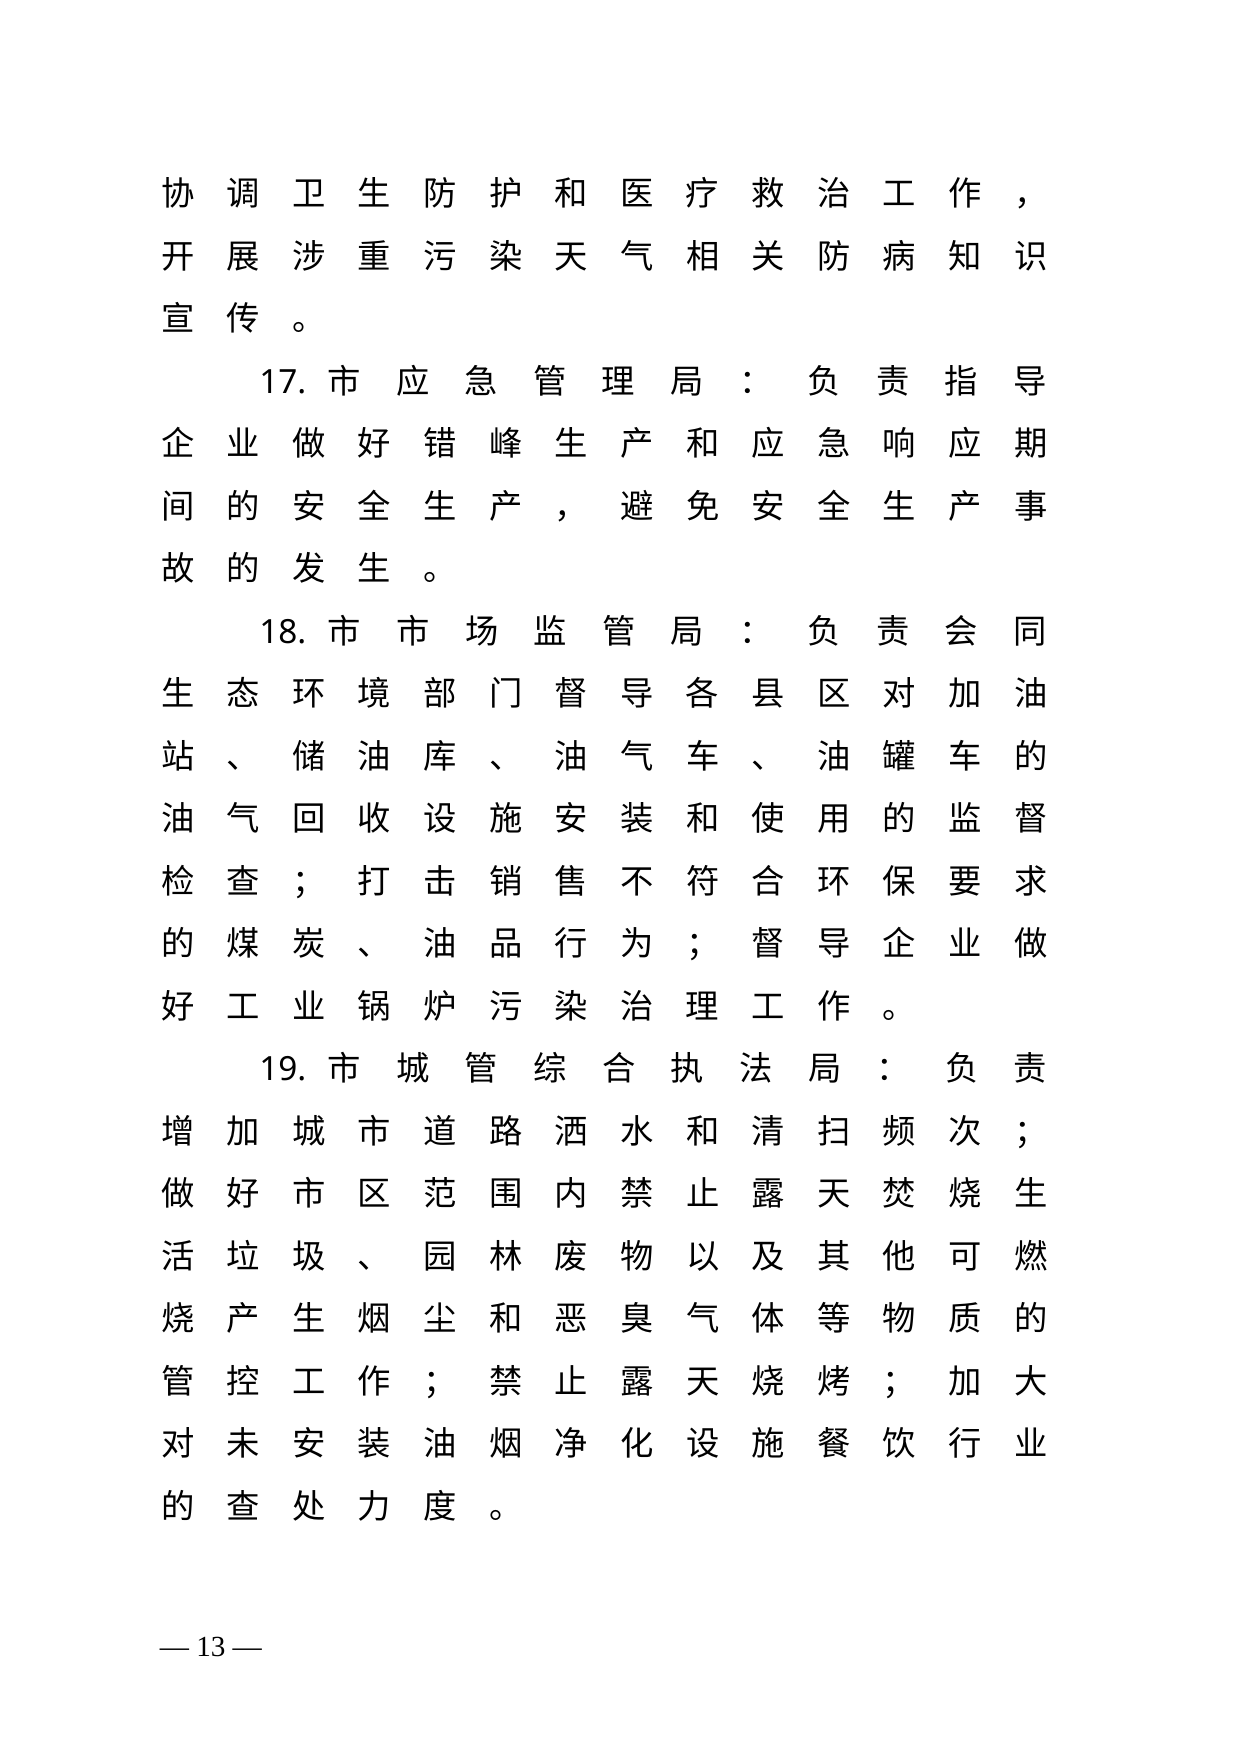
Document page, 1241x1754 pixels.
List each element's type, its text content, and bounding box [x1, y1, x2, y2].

text 17.市应急管理局：负责指导企业做好错峰生产和应急响应期间的安全生产，避免安全生产事故的发生。 [161, 347, 1079, 597]
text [161, 160, 1079, 347]
text 18.市市场监管局：负责会同生态环境部门督导各县区对加油站、储油库、油气车、油罐车的油气回收设施安装和使用的监督检查；打击销售不符合环保要求的煤炭、油品行为；督导企业做好工业锅炉污染治理工作。 [161, 597, 1079, 1035]
text 19.市城管综合执法局：负责增加城市道路洒水和清扫频次；做好市区范围内禁止露天焚烧生活垃圾、园林废物以及其他可燃烧产生烟尘和恶臭气体等物质的管控工作；禁止露天烧烤；加大对未安装油烟净化设施餐饮行业的查处力度。 [161, 1035, 1079, 1535]
